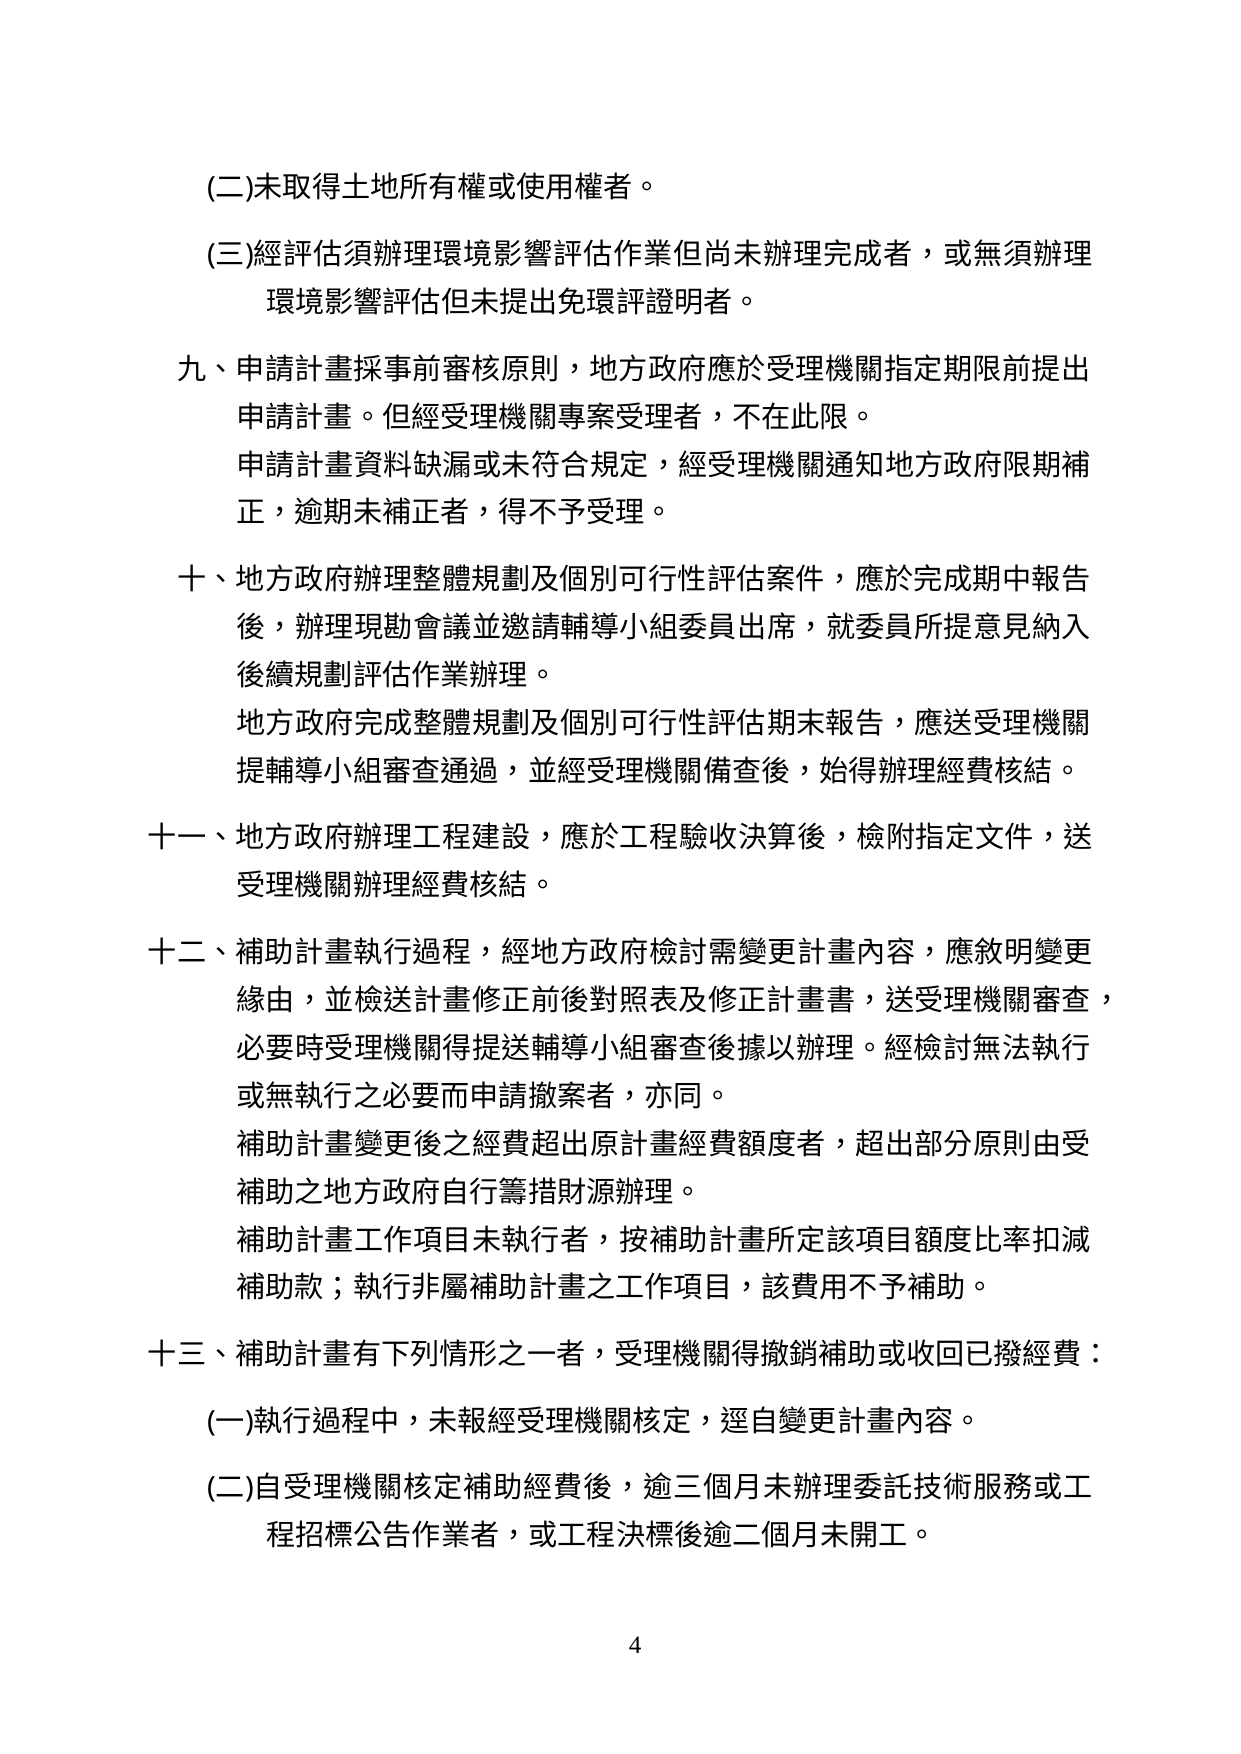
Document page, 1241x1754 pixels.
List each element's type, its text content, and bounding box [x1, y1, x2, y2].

text 申請計畫資料缺漏或未符合規定，經受理機關通知地方政府限期補正，逾期未補正者，得不予受理。 [236, 437, 1092, 532]
list 補助計畫執行過程，經地方政府檢討需變更計畫內容，應敘明變更緣由，並檢送計畫修正前後對照表及修正計畫書，送受理機關審查，必要時受理機關得提送輔導小組審查後據以辦理。經檢討無法執行或無執行之必要而申請撤案者，亦同。 [148, 924, 1092, 1116]
list 地方政府辦理工程建設，應於工程驗收決算後，檢附指定文件，送受理機關辦理經費核結。 [148, 809, 1092, 905]
text 補助計畫變更後之經費超出原計畫經費額度者，超出部分原則由受補助之地方政府自行籌措財源辦理。 [236, 1116, 1092, 1212]
list 執行過程中，未報經受理機關核定，逕自變更計畫內容。 [207, 1393, 1092, 1441]
list 自受理機關核定補助經費後，逾三個月未辦理委託技術服務或工程招標公告作業者，或工程決標後逾二個月未開工。 [207, 1459, 1092, 1555]
text 地方政府完成整體規劃及個別可行性評估期末報告，應送受理機關提輔導小組審查通過，並經受理機關備查後，始得辦理經費核結。 [236, 695, 1092, 791]
text 補助計畫工作項目未執行者，按補助計畫所定該項目額度比率扣減補助款；執行非屬補助計畫之工作項目，該費用不予補助。 [236, 1212, 1092, 1307]
list 經評估須辦理環境影響評估作業但尚未辦理完成者，或無須辦理環境影響評估但未提出免環評證明者。 [207, 226, 1092, 322]
list 未取得土地所有權或使用權者。 [207, 159, 1092, 207]
list 補助計畫有下列情形之一者，受理機關得撤銷補助或收回已撥經費： [148, 1326, 1092, 1374]
list 申請計畫採事前審核原則，地方政府應於受理機關指定期限前提出申請計畫。但經受理機關專案受理者，不在此限。 [177, 341, 1092, 437]
list 地方政府辦理整體規劃及個別可行性評估案件，應於完成期中報告後，辦理現勘會議並邀請輔導小組委員出席，就委員所提意見納入後續規劃評估作業辦理。 [177, 551, 1092, 695]
